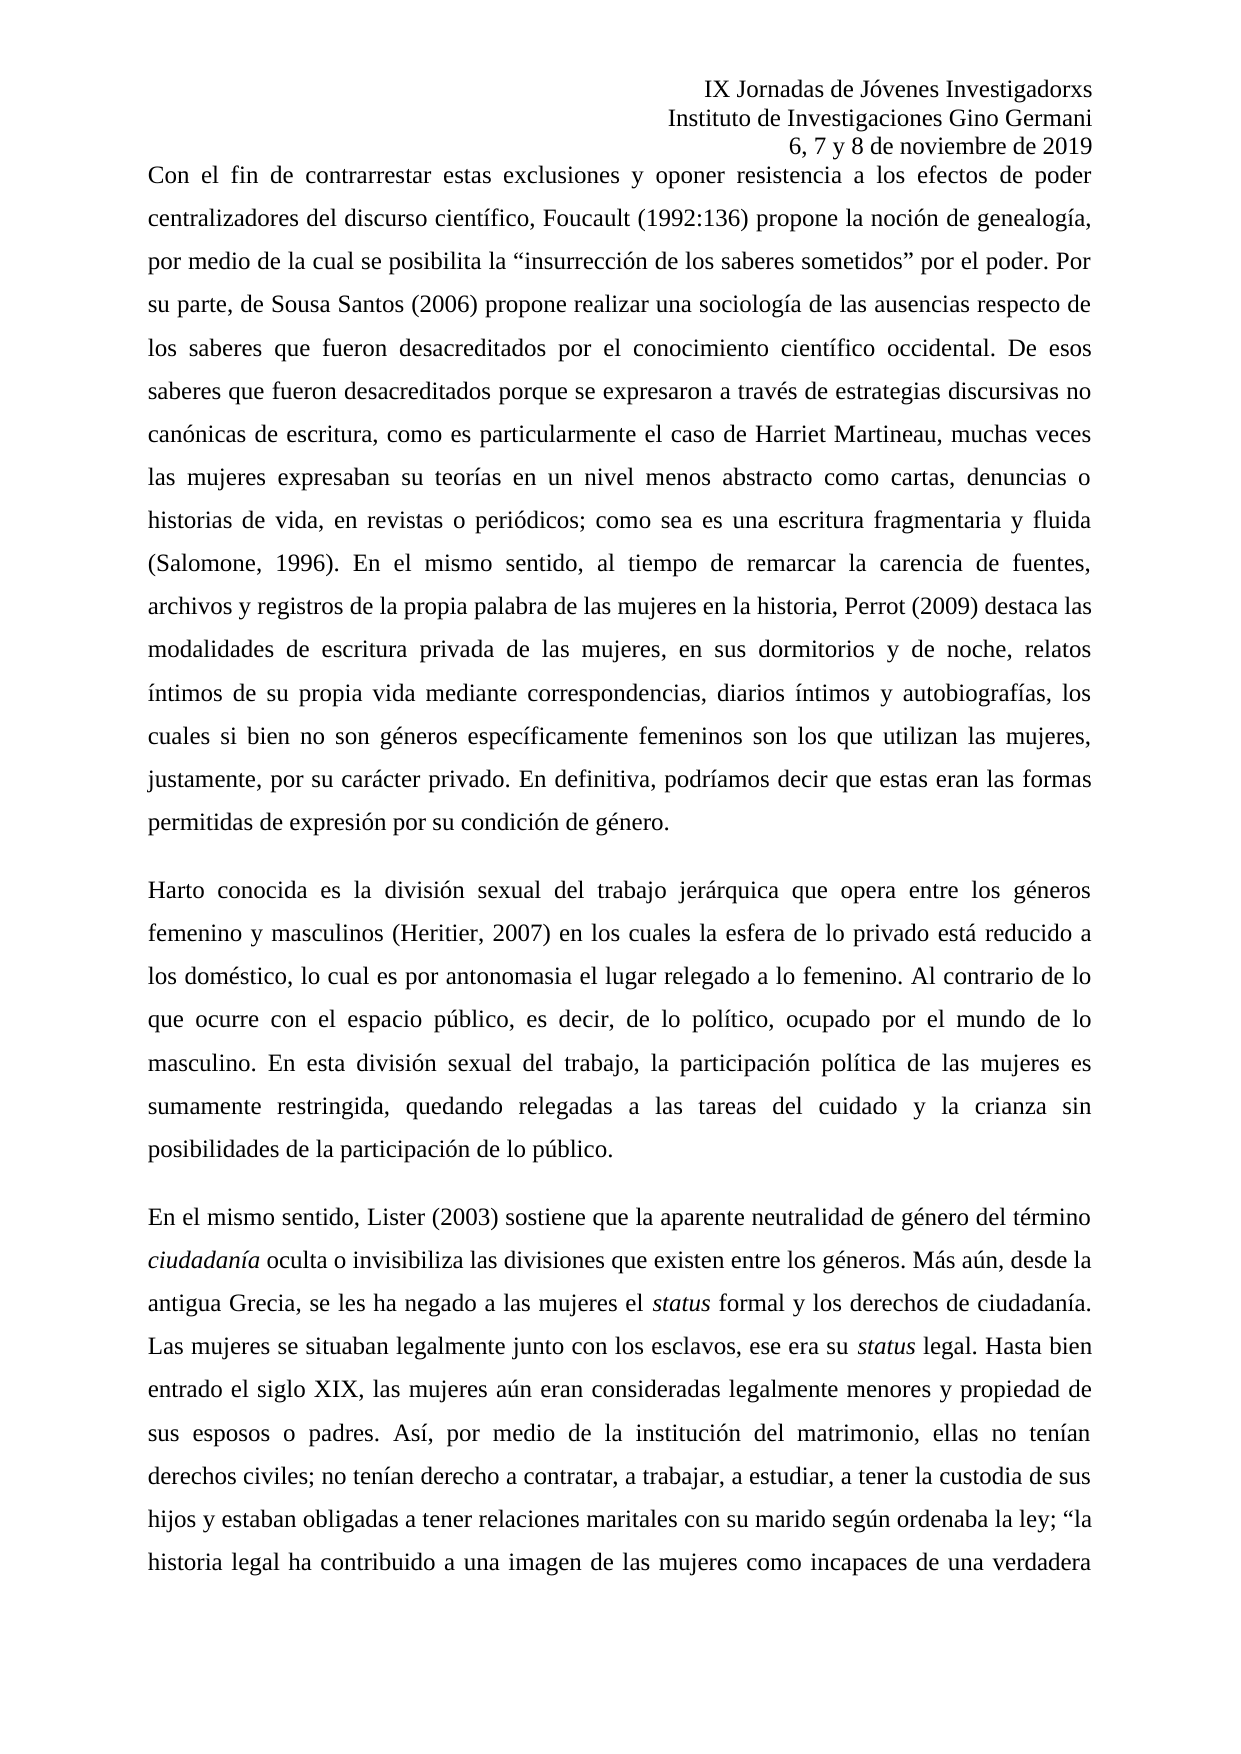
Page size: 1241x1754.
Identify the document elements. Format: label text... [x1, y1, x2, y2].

text Harto conocida es la división sexual del trabajo jerárquica que opera entre los géneros femenino y masculinos (Heritier, 2007) en los cuales la esfera de lo privado está reducido a los doméstico, lo cual es por antonomasia el lugar relegado a lo femenino. Al contrario de lo que ocurre con el espacio público, es decir, de lo político, ocupado por el mundo de lo masculino. En esta división sexual del trabajo, la participación política de las mujeres es sumamente restringida, quedando relegadas a las tareas del cuidado y la crianza sin posibilidades de la participación de lo público. [148, 875, 1092, 1163]
text Con el fin de contrarrestar estas exclusiones y oponer resistencia a los efectos de poder centralizadores del discurso científico, Foucault (1992:136) propone la noción de genealogía, por medio de la cual se posibilita la “insurrección de los saberes sometidos” por el poder. Por su parte, de Sousa Santos (2006) propone realizar una sociología de las ausencias respecto de los saberes que fueron desacreditados por el conocimiento científico occidental. De esos saberes que fueron desacreditados porque se expresaron a través de estrategias discursivas no canónicas de escritura, como es particularmente el caso de Harriet Martineau, muchas veces las mujeres expresaban su teorías en un nivel menos abstracto como cartas, denuncias o historias de vida, en revistas o periódicos; como sea es una escritura fragmentaria y fluida (Salomone, 1996). En el mismo sentido, al tiempo de remarcar la carencia de fuentes, archivos y registros de la propia palabra de las mujeres en la historia, Perrot (2009) destaca las modalidades de escritura privada de las mujeres, en sus dormitorios y de noche, relatos íntimos de su propia vida mediante correspondencias, diarios íntimos y autobiografías, los cuales si bien no son géneros específicamente femeninos son los que utilizan las mujeres, justamente, por su carácter privado. En definitiva, podríamos decir que estas eran las formas permitidas de expresión por su condición de género. [148, 160, 1092, 836]
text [148, 1202, 1092, 1576]
